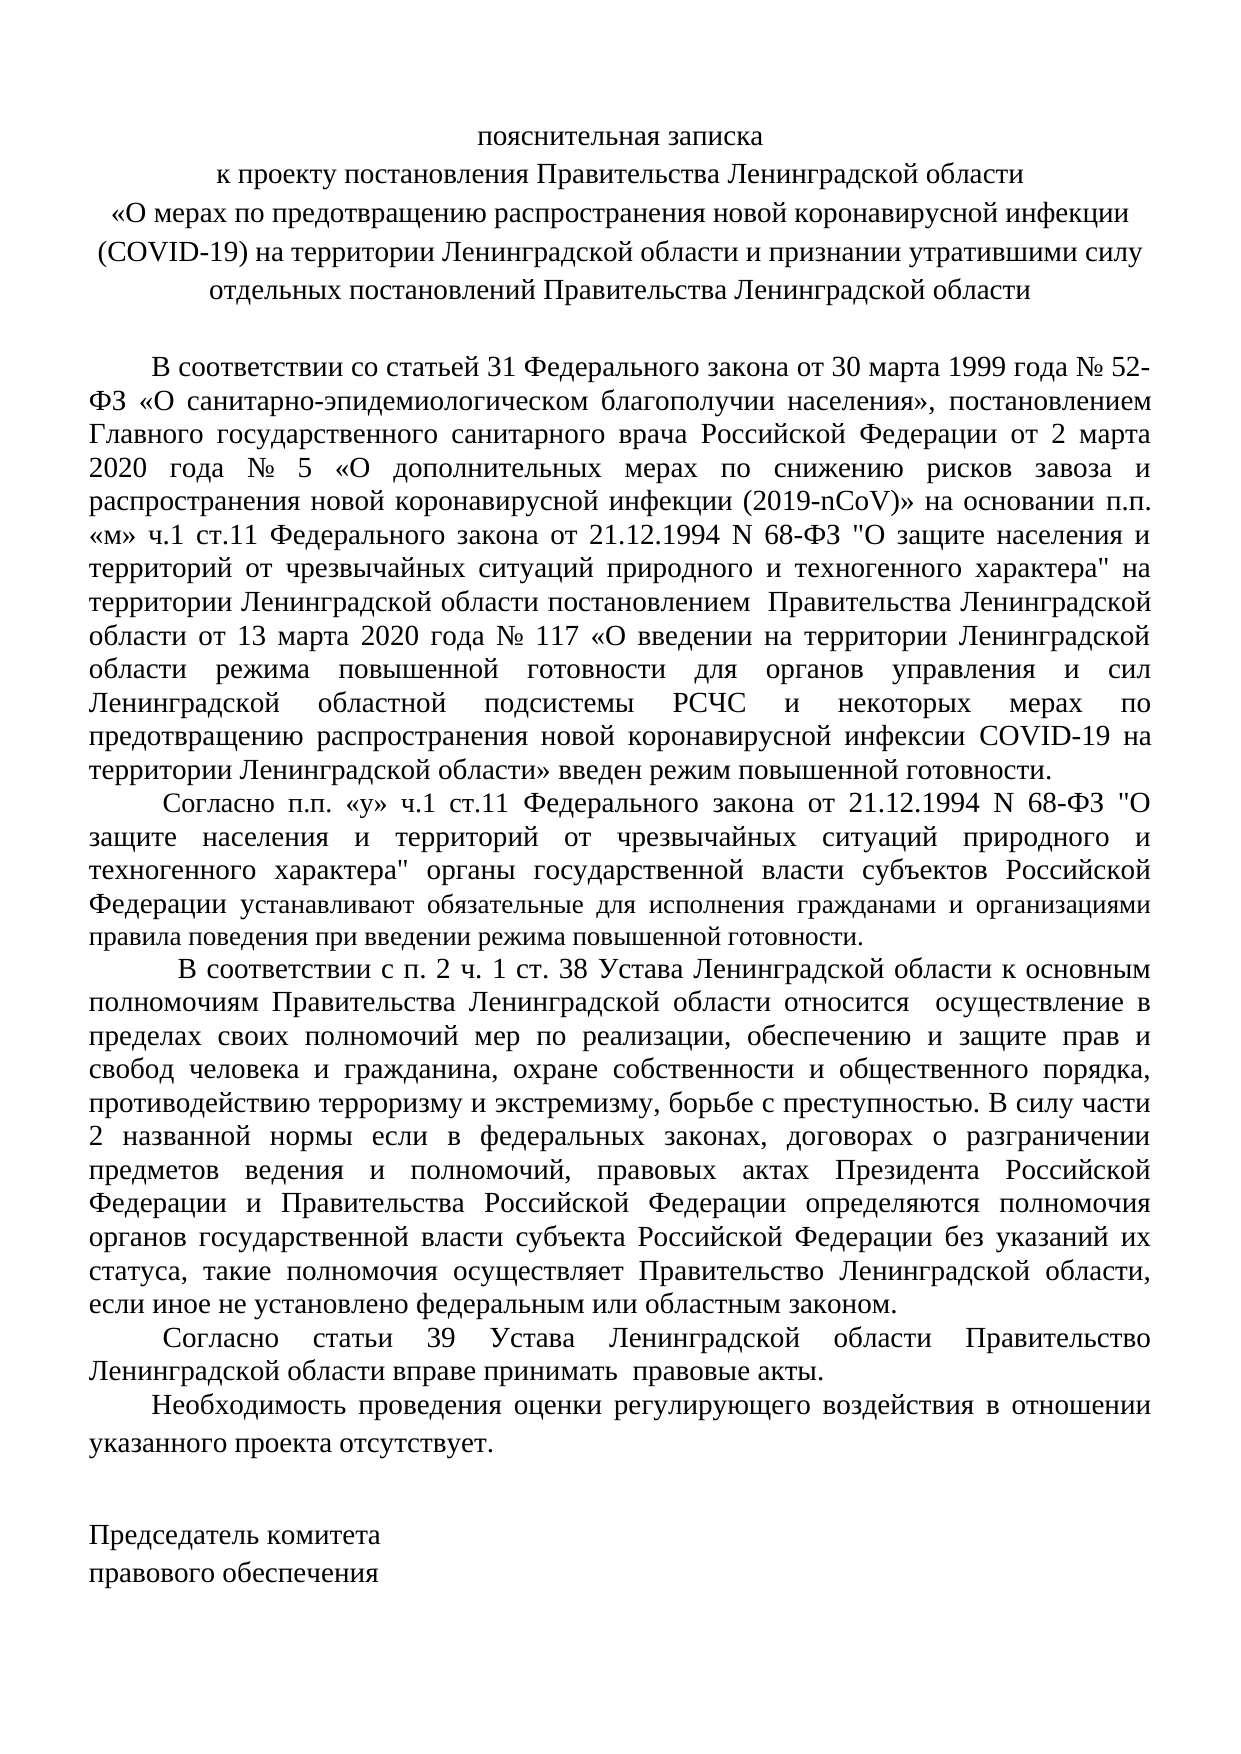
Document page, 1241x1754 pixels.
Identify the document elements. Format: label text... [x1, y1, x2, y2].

text Необходимость проведения оценки регулирующего воздействия в отношении указанного проекта отсутствует. [89, 1387, 1152, 1459]
text Председатель комитета [89, 1517, 1152, 1550]
text В соответствии со статьей 31 Федерального закона от 30 марта 1999 года № 52-ФЗ «О санитарно-эпидемиологическом благополучии населения», постановлением Главного государственного санитарного врача Российской Федерации от 2 марта 2020 года № 5 «О дополнительных мерах по снижению рисков завоза и распространения новой коронавирусной инфекции (2019-nCoV)» на основании п.п. «м» ч.1 ст.11 Федерального закона от 21.12.1994 N 68-ФЗ "О защите населения и территорий от чрезвычайных ситуаций природного и техногенного характера" на территории Ленинградской области постановлением Правительства Ленинградской области от 13 марта 2020 года № 117 «О введении на территории Ленинградской области режима повышенной готовности для органов управления и сил Ленинградской областной подсистемы РСЧС и некоторых мерах по предотвращению распространения новой коронавирусной инфексии COVID-19 на территории Ленинградской области» введен режим повышенной готовности. [89, 349, 1152, 785]
text «О мерах по предотвращению распространения новой коронавирусной инфекции (COVID-19) на территории Ленинградской области и признании утратившими силу отдельных постановлений Правительства Ленинградской области [89, 195, 1152, 306]
text к проекту постановления Правительства Ленинградской области [89, 157, 1152, 190]
text Согласно п.п. «у» ч.1 ст.11 Федерального закона от 21.12.1994 N 68-ФЗ "О защите населения и территорий от чрезвычайных ситуаций природного и техногенного характера" органы государственной власти субъектов Российской Федерации устанавливают обязательные для исполнения гражданами и организациями правила поведения при введении режима повышенной готовности. [89, 785, 1152, 951]
text пояснительная записка [89, 118, 1152, 152]
text Согласно статьи 39 Устава Ленинградской области Правительство Ленинградской области вправе принимать правовые акты. [89, 1320, 1152, 1387]
text правового обеспечения [89, 1555, 1152, 1589]
text В соответствии с п. 2 ч. 1 ст. 38 Устава Ленинградской области к основным полномочиям Правительства Ленинградской области относится осуществление в пределах своих полномочий мер по реализации, обеспечению и защите прав и свобод человека и гражданина, охране собственности и общественного порядка, противодействию терроризму и экстремизму, борьбе с преступностью. В силу части 2 названной нормы если в федеральных законах, договорах о разграничении предметов ведения и полномочий, правовых актах Президента Российской Федерации и Правительства Российской Федерации определяются полномочия органов государственной власти субъекта Российской Федерации без указаний их статуса, такие полномочия осуществляет Правительство Ленинградской области, если иное не установлено федеральным или областным законом. [89, 951, 1152, 1320]
